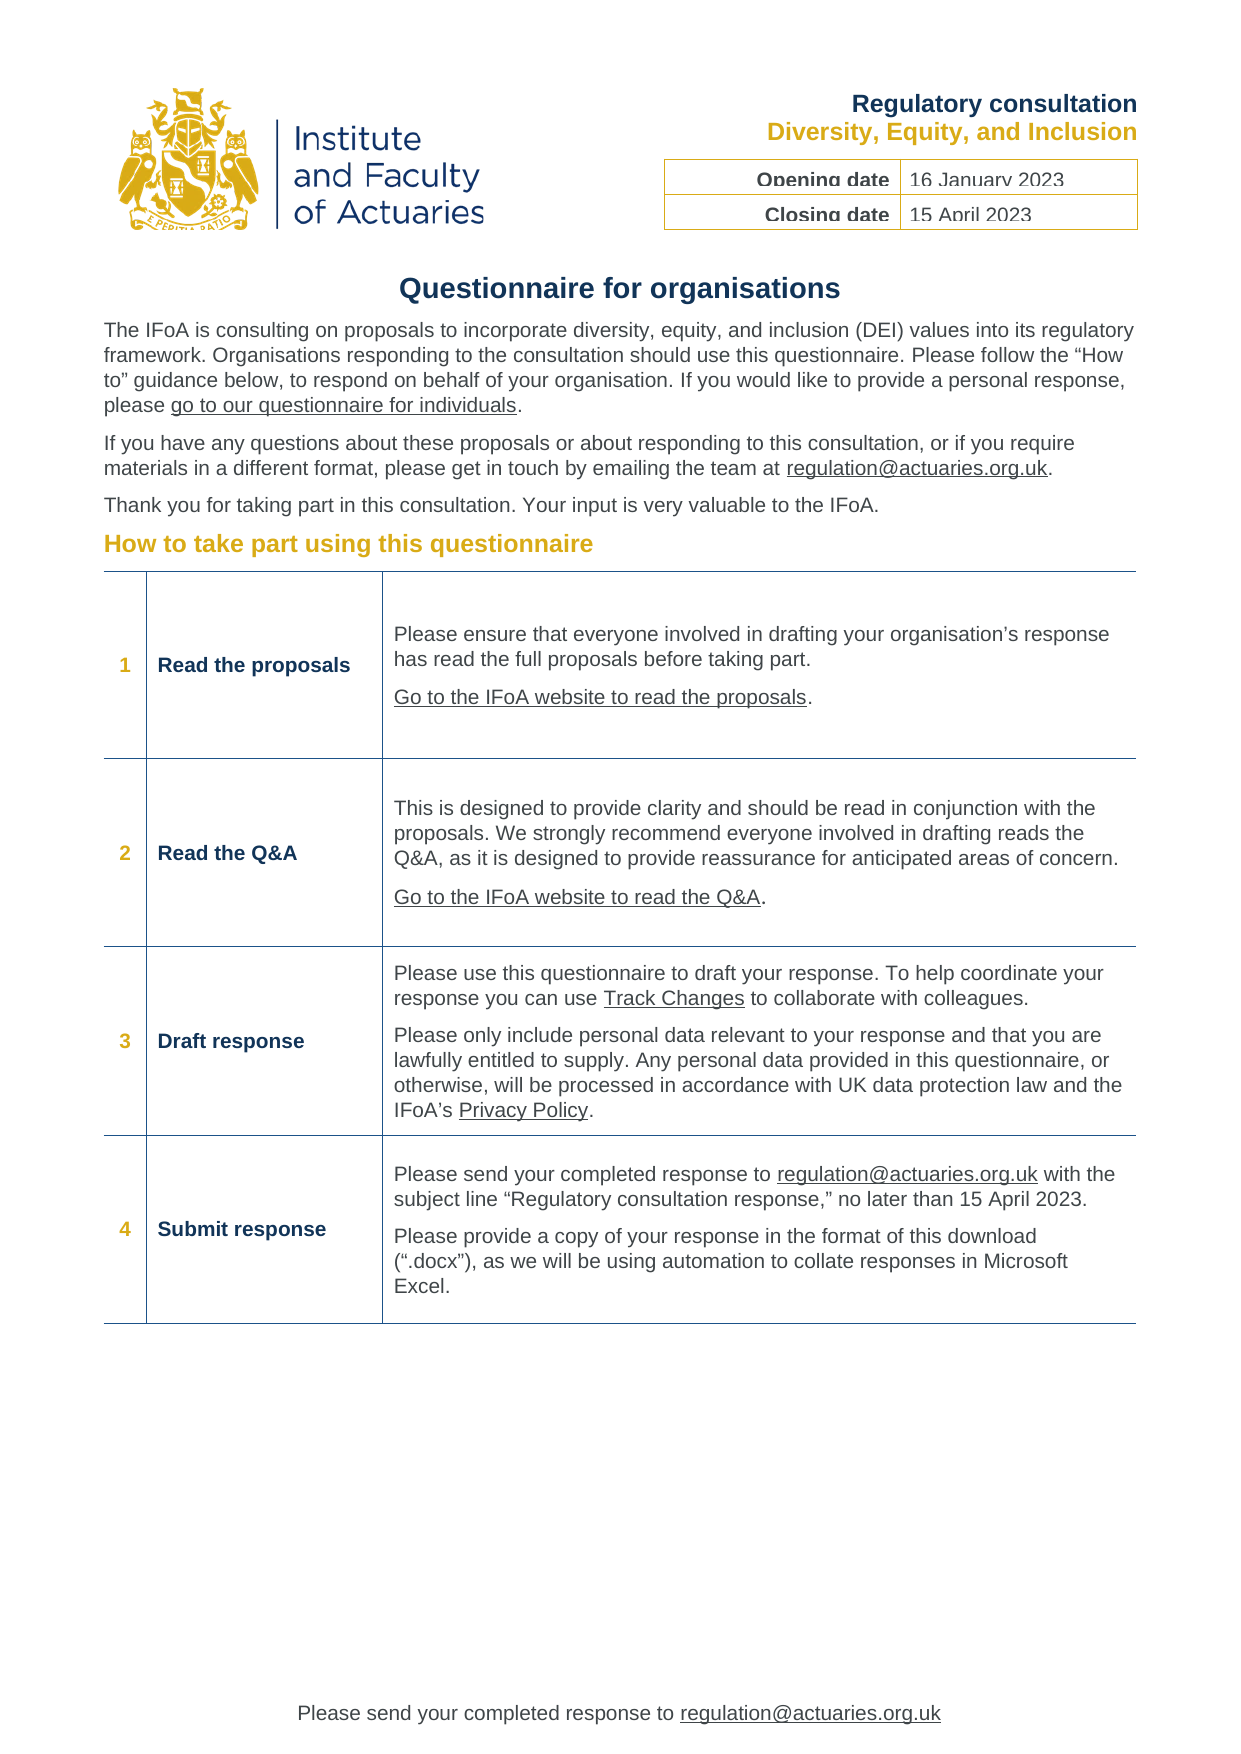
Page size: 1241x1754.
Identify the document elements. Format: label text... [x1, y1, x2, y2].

table_header Read the proposals [147, 572, 382, 758]
table_cell Draft response [147, 947, 382, 1135]
table_cell Submit response [147, 1136, 382, 1322]
table_cell Please send your completed response to regulation@actuaries.org.uk with the subject line “Regulatory consultation response,” no later than 15 April 2023. Please provide a copy of your response in the format of this download (“.docx”), as we will be using automation to collate responses in Microsoft Excel. [383, 1136, 1136, 1322]
table_cell 4 [104, 1136, 146, 1322]
text How to take part using this questionnaire [103, 529, 1137, 558]
text If you have any questions about these proposals or about responding to this consultation, or if you require materials in a different format, please get in touch by emailing the team at regulation@actuaries.org.uk. [103, 429, 1137, 479]
table_header Please ensure that everyone involved in drafting your organisation’s response has read the full proposals before taking part. Go to the IFoA website to read the proposals. [383, 572, 1136, 758]
text The IFoA is consulting on proposals to incorporate diversity, equity, and inclusion (DEI) values into its regulatory framework. Organisations responding to the consultation should use this questionnaire. Please follow the “How to” guidance below, to respond on behalf of your organisation. If you would like to provide a personal response, please go to our questionnaire for individuals. [103, 317, 1137, 417]
table_cell This is designed to provide clarity and should be read in conjunction with the proposals. We strongly recommend everyone involved in drafting reads the Q&A, as it is designed to provide reassurance for anticipated areas of concern. Go to the IFoA website to read the Q&A. [383, 759, 1136, 946]
table_cell 2 [104, 759, 146, 946]
picture [118, 88, 484, 230]
table_cell Please use this questionnaire to draft your response. To help coordinate your response you can use Track Changes to collaborate with colleagues. Please only include personal data relevant to your response and that you are lawfully entitled to supply. Any personal data provided in this questionnaire, or otherwise, will be processed in accordance with UK data protection law and the IFoA’s Privacy Policy. [383, 947, 1136, 1135]
table_cell 3 [104, 947, 146, 1135]
text Thank you for taking part in this consultation. Your input is very valuable to the IFoA. [103, 492, 1137, 517]
table_header 1 [104, 572, 146, 758]
table_cell Read the Q&A [147, 759, 382, 946]
text Questionnaire for organisations [103, 271, 1137, 304]
